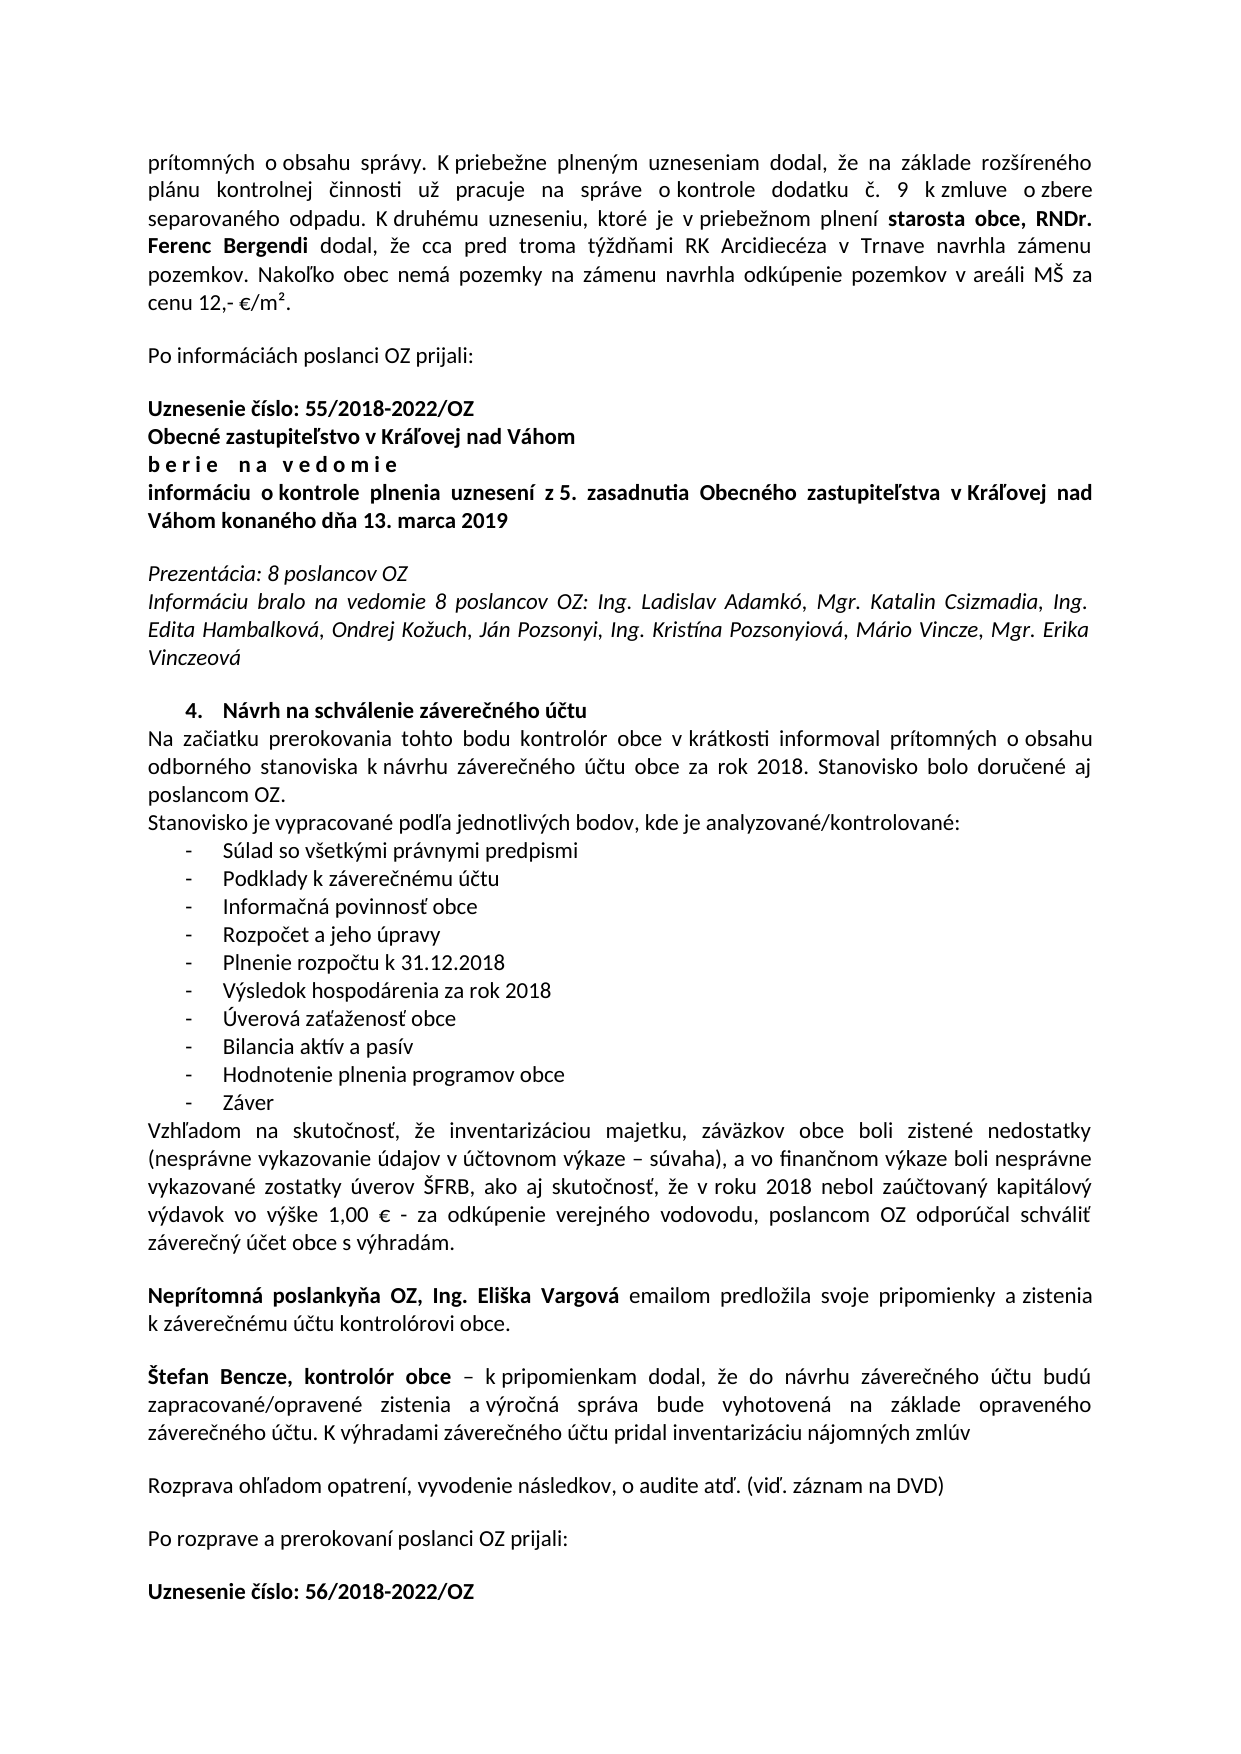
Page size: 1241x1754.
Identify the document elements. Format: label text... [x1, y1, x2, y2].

text Štefan Bencze, kontrolór obce – k pripomienkam dodal, že do návrhu záverečného účtu budú zapracované/opravené zistenia a výročná správa bude vyhotovená na základe opraveného záverečného účtu. K výhradami záverečného účtu pridal inventarizáciu nájomných zmlúv [148, 1362, 1093, 1446]
text Rozprava ohľadom opatrení, vyvodenie následkov, o audite atď. (viď. záznam na DVD) [148, 1471, 1093, 1499]
list Bilancia aktív a pasív [185, 1032, 1093, 1060]
text Uznesenie číslo: 56/2018-2022/OZ [148, 1577, 1093, 1606]
text Prezentácia: 8 poslancov OZ [148, 559, 1093, 587]
list Výsledok hospodárenia za rok 2018 [185, 976, 1093, 1004]
text Neprítomná poslankyňa OZ, Ing. Eliška Vargová emailom predložila svoje pripomienky a zistenia k záverečnému účtu kontrolórovi obce. [148, 1281, 1093, 1337]
text informáciu o kontrole plnenia uznesení z 5. zasadnutia Obecného zastupiteľstva v Kráľovej nad Váhom konaného dňa 13. marca 2019 [148, 478, 1093, 534]
list Plnenie rozpočtu k 31.12.2018 [185, 948, 1093, 976]
text Po rozprave a prerokovaní poslanci OZ prijali: [148, 1524, 1093, 1552]
text Stanovisko je vypracované podľa jednotlivých bodov, kde je analyzované/kontrolované: [148, 808, 1093, 836]
list Úverová zaťaženosť obce [185, 1004, 1093, 1032]
list Záver [185, 1088, 1093, 1116]
text Informáciu bralo na vedomie 8 poslancov OZ: Ing. Ladislav Adamkó, Mgr. Katalin Csizmadia, Ing. Edita Hambalková, Ondrej Kožuch, Ján Pozsonyi, Ing. Kristína Pozsonyiová, Mário Vincze, Mgr. Erika Vinczeová [148, 587, 1093, 671]
text b e r i e n a v e d o m i e [148, 450, 1093, 478]
text Uznesenie číslo: 55/2018-2022/OZ [148, 394, 1093, 422]
list Návrh na schválenie záverečného účtu [185, 696, 1093, 724]
text Po informáciách poslanci OZ prijali: [148, 341, 1093, 369]
list Súlad so všetkými právnymi predpismi [185, 836, 1093, 864]
list Informačná povinnosť obce [185, 892, 1093, 920]
list Rozpočet a jeho úpravy [185, 920, 1093, 948]
text Na začiatku prerokovania tohto bodu kontrolór obce v krátkosti informoval prítomných o obsahu odborného stanoviska k návrhu záverečného účtu obce za rok 2018. Stanovisko bolo doručené aj poslancom OZ. [148, 724, 1093, 808]
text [148, 148, 1093, 316]
text Vzhľadom na skutočnosť, že inventarizáciou majetku, záväzkov obce boli zistené nedostatky (nesprávne vykazovanie údajov v účtovnom výkaze – súvaha), a vo finančnom výkaze boli nesprávne vykazované zostatky úverov ŠFRB, ako aj skutočnosť, že v roku 2018 nebol zaúčtovaný kapitálový výdavok vo výške 1,00 € - za odkúpenie verejného vodovodu, poslancom OZ odporúčal schváliť záverečný účet obce s výhradám. [148, 1116, 1093, 1256]
list Podklady k záverečnému účtu [185, 864, 1093, 892]
text Obecné zastupiteľstvo v Kráľovej nad Váhom [148, 422, 1093, 450]
list Hodnotenie plnenia programov obce [185, 1060, 1093, 1088]
